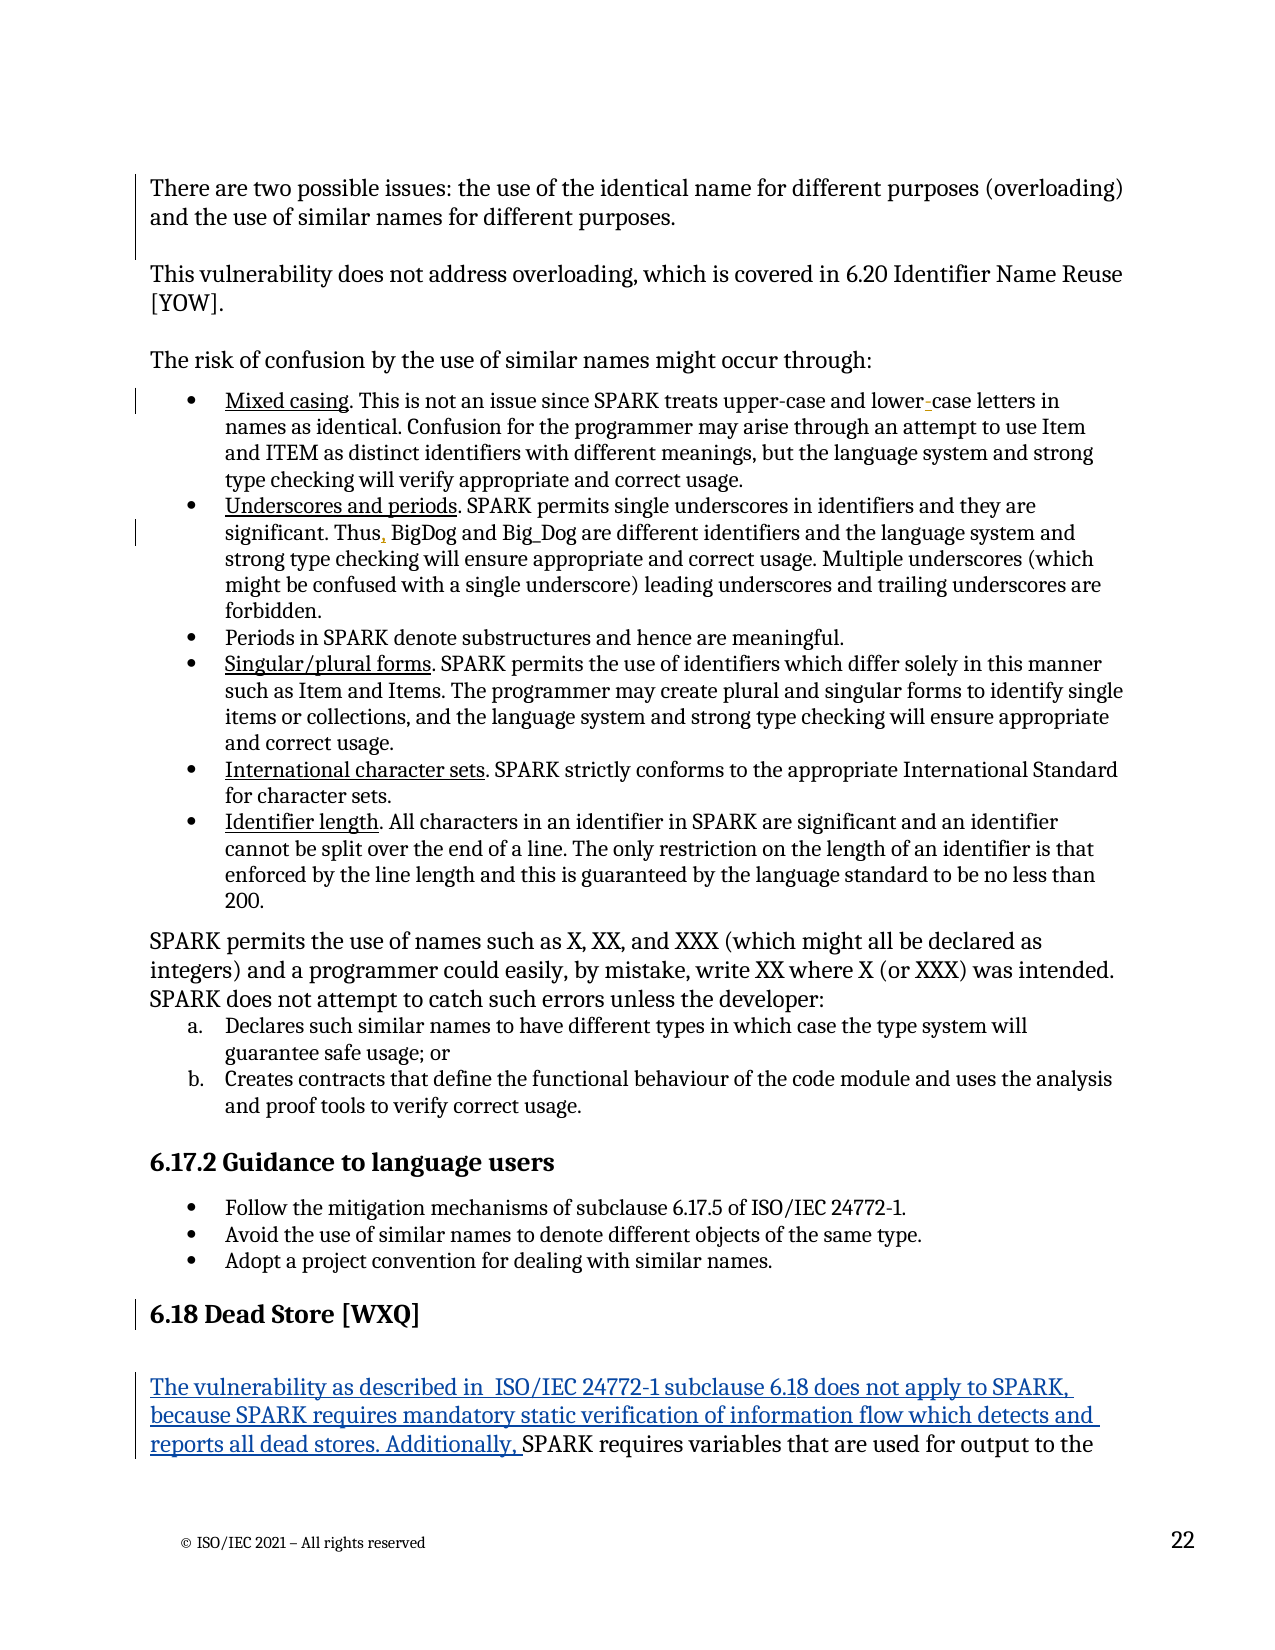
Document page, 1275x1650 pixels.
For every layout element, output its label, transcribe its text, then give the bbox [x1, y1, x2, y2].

list Underscores and periods. SPARK permits single underscores in identifiers and they are significant. Thus BigDog and Big_Dog are different identifiers and the language system and strong type checking will ensure appropriate and correct usage. Multiple underscores (which might be confused with a single underscore) leading underscores and trailing underscores are forbidden. [187, 493, 1125, 625]
text SPARK permits the use of names such as X, XX, and XXX (which might all be declared as integers) and a programmer could easily, by mistake, write XX where X (or XXX) was intended. SPARK does not attempt to catch such errors unless the developer: [150, 927, 1125, 1013]
subtitle 6.17.2 Guidance to language users [150, 1147, 1125, 1179]
list Identifier length. All characters in an identifier in SPARK are significant and an identifier cannot be split over the end of a line. The only restriction on the length of an identifier is that enforced by the line length and this is guaranteed by the language standard to be no less than 200. [187, 809, 1125, 914]
list Periods in SPARK denote substructures and hence are meaningful. [187, 625, 1125, 651]
list Follow the mitigation mechanisms of subclause 6.17.5 of ISO/IEC 24772-1. [187, 1195, 1125, 1221]
text The risk of confusion by the use of similar names might occur through: [150, 346, 1125, 375]
list International character sets. SPARK strictly conforms to the appropriate International Standard for character sets. [187, 756, 1125, 809]
text There are two possible issues: the use of the identical name for different purposes (overloading) and the use of similar names for different purposes. [150, 174, 1125, 231]
text This vulnerability does not address overloading, which is covered in 6.20 Identifier Name Reuse [YOW]. [150, 260, 1125, 317]
list Avoid the use of similar names to denote different objects of the same type. [187, 1221, 1125, 1248]
list Creates contracts that define the functional behaviour of the code module and uses the analysis and proof tools to verify correct usage. [187, 1066, 1125, 1119]
list Adopt a project convention for dealing with similar names. [187, 1248, 1125, 1274]
list Declares such similar names to have different types in which case the type system will guarantee safe usage; or [187, 1013, 1125, 1066]
list Mixed casing. This is not an issue since SPARK treats upper-case and lowercase letters in names as identical. Confusion for the programmer may arise through an attempt to use Item and ITEM as distinct identifiers with different meanings, but the language system and strong type checking will verify appropriate and correct usage. [187, 387, 1125, 493]
subtitle 6.18 Dead Store [WXQ] [150, 1299, 1125, 1330]
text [150, 1372, 1125, 1459]
list Singular/plural forms. SPARK permits the use of identifiers which differ solely in this manner such as Item and Items. The programmer may create plural and singular forms to identify single items or collections, and the language system and strong type checking will ensure appropriate and correct usage. [187, 651, 1125, 756]
